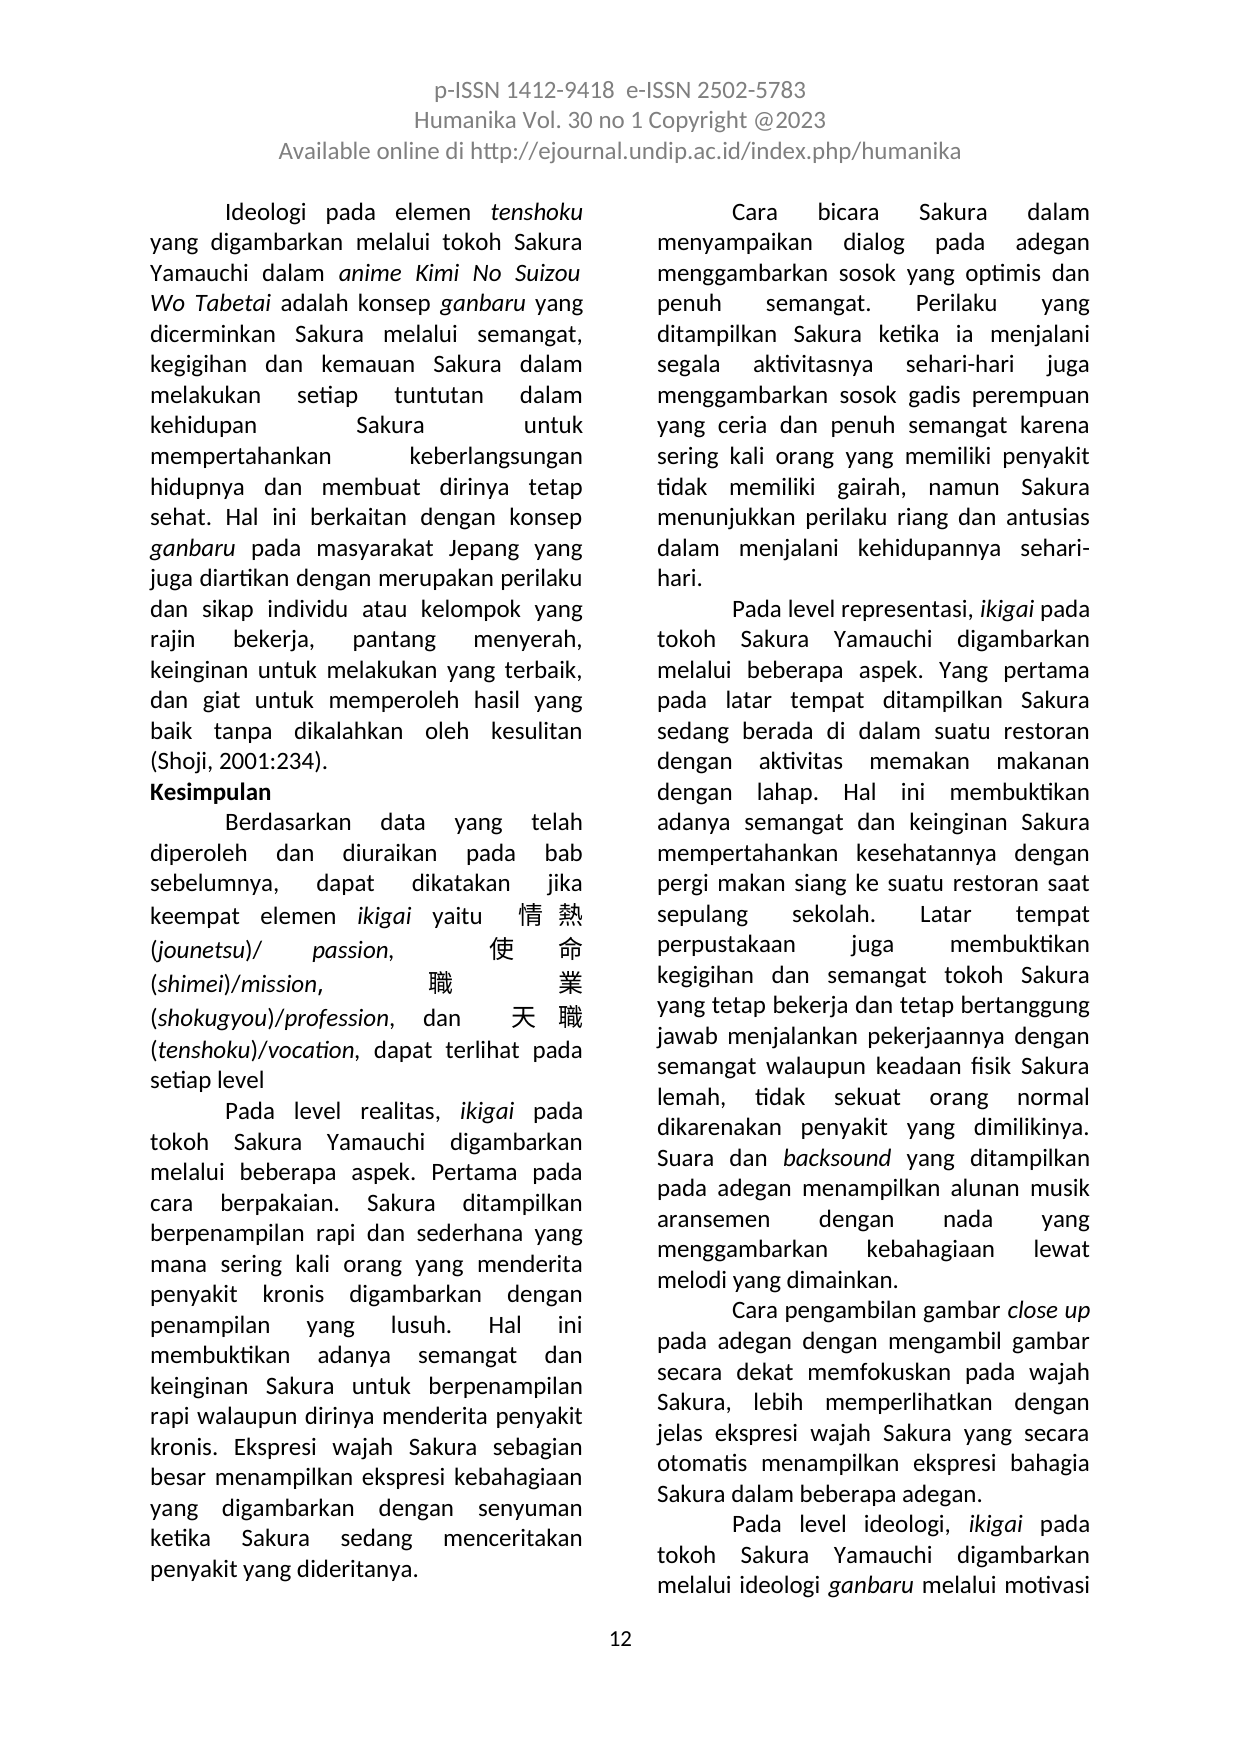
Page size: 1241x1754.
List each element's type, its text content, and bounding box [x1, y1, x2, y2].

text Pada level representasi, ikigai pada tokoh Sakura Yamauchi digambarkan melalui beberapa aspek. Yang pertama pada latar tempat ditampilkan Sakura sedang berada di dalam suatu restoran dengan aktivitas memakan makanan dengan lahap. Hal ini membuktikan adanya semangat dan keinginan Sakura mempertahankan kesehatannya dengan pergi makan siang ke suatu restoran saat sepulang sekolah. Latar tempat perpustakaan juga membuktikan kegigihan dan semangat tokoh Sakura yang tetap bekerja dan tetap bertanggung jawab menjalankan pekerjaannya dengan semangat walaupun keadaan fisik Sakura lemah, tidak sekuat orang normal dikarenakan penyakit yang dimilikinya. Suara dan backsound yang ditampilkan pada adegan menampilkan alunan musik aransemen dengan nada yang menggambarkan kebahagiaan lewat melodi yang dimainkan. [657, 593, 1090, 1295]
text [657, 1508, 1090, 1600]
text Pada level realitas, ikigai pada tokoh Sakura Yamauchi digambarkan melalui beberapa aspek. Pertama pada cara berpakaian. Sakura ditampilkan berpenampilan rapi dan sederhana yang mana sering kali orang yang menderita penyakit kronis digambarkan dengan penampilan yang lusuh. Hal ini membuktikan adanya semangat dan keinginan Sakura untuk berpenampilan rapi walaupun dirinya menderita penyakit kronis. Ekspresi wajah Sakura sebagian besar menampilkan ekspresi kebahagiaan yang digambarkan dengan senyuman ketika Sakura sedang menceritakan penyakit yang dideritanya. [150, 1095, 583, 1583]
text Ideologi pada elemen tenshoku yang digambarkan melalui tokoh Sakura Yamauchi dalam anime Kimi No Suizou Wo Tabetai adalah konsep ganbaru yang dicerminkan Sakura melalui semangat, kegigihan dan kemauan Sakura dalam melakukan setiap tuntutan dalam kehidupan Sakura untuk mempertahankan keberlangsungan hidupnya dan membuat dirinya tetap sehat. Hal ini berkaitan dengan konsep ganbaru pada masyarakat Jepang yang juga diartikan dengan merupakan perilaku dan sikap individu atau kelompok yang rajin bekerja, pantang menyerah, keinginan untuk melakukan yang terbaik, dan giat untuk memperoleh hasil yang baik tanpa dikalahkan oleh kesulitan [150, 196, 583, 776]
text Berdasarkan data yang telah diperoleh dan diuraikan pada bab sebelumnya, dapat dikatakan jika keempat elemen ikigai yaitu 情熱 (jounetsu)/ passion, 使命 (shimei)/mission,職業 (shokugyou)/profession, dan 天職 (tenshoku)/vocation, dapat terlihat pada setiap level [150, 806, 583, 1095]
text Cara bicara Sakura dalam menyampaikan dialog pada adegan menggambarkan sosok yang optimis dan penuh semangat. Perilaku yang ditampilkan Sakura ketika ia menjalani segala aktivitasnya sehari-hari juga menggambarkan sosok gadis perempuan yang ceria dan penuh semangat karena sering kali orang yang memiliki penyakit tidak memiliki gairah, namun Sakura menunjukkan perilaku riang dan antusias dalam menjalani kehidupannya sehari-hari. [657, 196, 1090, 593]
text Cara pengambilan gambar close up pada adegan dengan mengambil gambar secara dekat memfokuskan pada wajah Sakura, lebih memperlihatkan dengan jelas ekspresi wajah Sakura yang secara otomatis menampilkan ekspresi bahagia Sakura dalam beberapa adegan. [657, 1295, 1090, 1508]
text Kesimpulan [150, 776, 583, 806]
